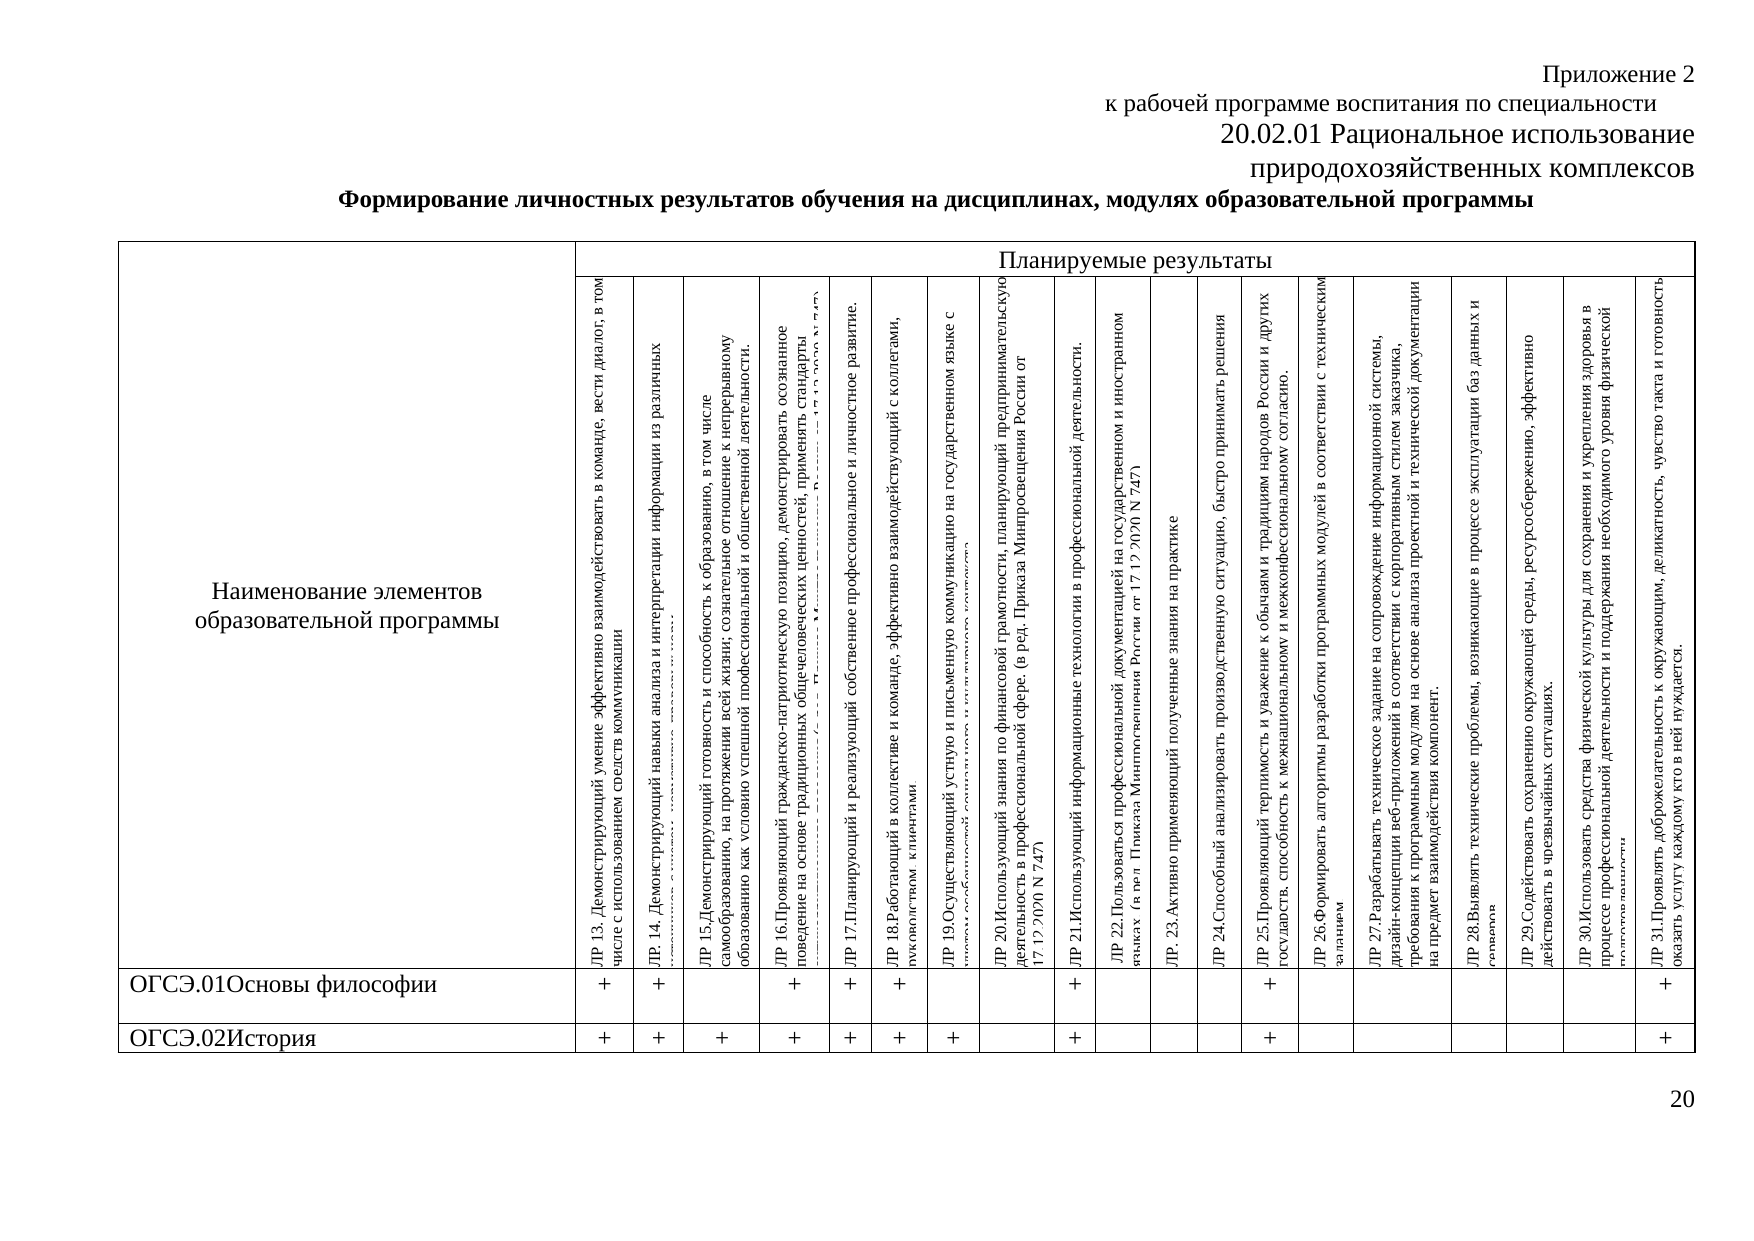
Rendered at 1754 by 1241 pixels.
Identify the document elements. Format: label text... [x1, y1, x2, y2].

table_cell [1096, 1024, 1150, 1052]
table_cell ЛР 15.Демонстрирующий готовность и способность к образованию, в том числе самообразованию, на протяжении всей жизни; сознательное отношение к непрерывному образованию как условию успешной профессиональной и общественной деятельности. [684, 277, 759, 968]
table_cell ЛР 25.Проявляющий терпимость и уважение к обычаям и традициям народов России и других государств, способность к межнациональному и межконфессиональному согласию. [1242, 277, 1298, 968]
table_cell [1564, 1024, 1635, 1052]
table_cell [1096, 969, 1150, 1022]
table_cell [1354, 969, 1451, 1022]
table_cell + [576, 969, 633, 1022]
table_cell [1198, 1024, 1241, 1052]
table_cell ЛР 31.Проявлять доброжелательность к окружающим, деликатность, чувство такта и готовность оказать услугу каждому кто в ней нуждается. [1636, 277, 1694, 968]
table_cell ЛР 21.Использующий информационные технологии в профессиональной деятельности. [1055, 277, 1095, 968]
table_cell ЛР 24.Способный анализировать производственную ситуацию, быстро принимать решения [1198, 277, 1241, 968]
table_cell [1151, 1024, 1197, 1052]
table_cell ОГСЭ.02История [119, 1024, 575, 1052]
table_cell ЛР 13. Демонстрирующий умение эффективно взаимодействовать в команде, вести диалог, в том числе с использованием средств коммуникации [576, 277, 633, 968]
table_cell ЛР 28.Выявлять технические проблемы, возникающие в процессе эксплуатации баз данных и серверов. [1452, 277, 1506, 968]
table_cell [1452, 969, 1506, 1022]
table_cell + [830, 1024, 871, 1052]
table_cell [1198, 969, 1241, 1022]
table_cell + [872, 969, 927, 1022]
text Формирование личностных результатов обучения на дисциплинах, модулях образовательной программы [118, 184, 1695, 212]
table_cell [980, 969, 1054, 1022]
table_cell ЛР 30.Использовать средства физической культуры для сохранения и укрепления здоровья в процессе профессиональной деятельности и поддержания необходимого уровня физической подготовленности. [1564, 277, 1635, 968]
table_cell ЛР 17.Планирующий и реализующий собственное профессиональное и личностное развитие. [830, 277, 871, 968]
table_cell + [1242, 1024, 1298, 1052]
table_cell [1151, 969, 1197, 1022]
table_cell ЛР 20.Использующий знания по финансовой грамотности, планирующий предпринимательскую деятельность в профессиональной сфере. (в ред. Приказа Минпросвещения России от 17.12.2020 N 747) [980, 277, 1054, 968]
table_cell + [872, 1024, 927, 1052]
table_cell ЛР 27.Разрабатывать техническое задание на сопровождение информационной системы, дизайн-концепции веб-приложений в соответствии с корпоративным стилем заказчика, требования к программным модулям на основе анализа проектной и технической документации на предмет взаимодействия компонент. [1354, 277, 1451, 968]
text к рабочей программе воспитания по специальности 20.02.01 Рациональное использование природохозяйственных комплексов [118, 88, 1695, 184]
table_cell [684, 969, 759, 1022]
table_cell ЛР 22.Пользоваться профессиональной документацией на государственном и иностранном языках. (в ред. Приказа Минпросвещения России от 17.12.2020 N 747) [1096, 277, 1150, 968]
table_cell ЛР 16.Проявляющий гражданско-патриотическую позицию, демонстрировать осознанное поведение на основе традиционных общечеловеческих ценностей, применять стандарты антикоррупционного поведения (в ред. Приказа Минпросвещения России от 17.12.2020 N 747) [760, 277, 829, 968]
table_cell + [830, 969, 871, 1022]
table_cell [1564, 969, 1635, 1022]
table_cell + [684, 1024, 759, 1052]
table_cell [980, 1024, 1054, 1052]
text Приложение 2 [118, 59, 1695, 88]
table_cell + [1055, 969, 1095, 1022]
table_cell [1354, 1024, 1451, 1052]
table_cell ЛР 19.Осуществляющий устную и письменную коммуникацию на государственном языке с учетом особенностей социального и культурного контекста. [928, 277, 979, 968]
table_cell + [1636, 969, 1694, 1022]
table_cell + [1055, 1024, 1095, 1052]
table_cell [1507, 969, 1563, 1022]
table_cell ЛР. 23.Активно применяющий полученные знания на практике [1151, 277, 1197, 968]
table_cell ЛР 26.Формировать алгоритмы разработки программных модулей в соответствии с техническим заданием. [1299, 277, 1353, 968]
table_cell [1452, 1024, 1506, 1052]
table_cell ЛР 18.Работающий в коллективе и команде, эффективно взаимодействующий с коллегами, руководством, клиентами. [872, 277, 927, 968]
table_cell ЛР. 14. Демонстрирующий навыки анализа и интерпретации информации из различных источников с учетом нормативно-правовых норм [634, 277, 683, 968]
table_header Планируемые результаты [576, 242, 1694, 276]
table_cell ЛР 29.Содействовать сохранению окружающей среды, ресурсосбережению, эффективно действовать в чрезвычайных ситуациях. [1507, 277, 1563, 968]
table_cell [1507, 1024, 1563, 1052]
table_cell + [760, 969, 829, 1022]
table_cell + [1636, 1024, 1694, 1052]
table_cell [928, 969, 979, 1022]
table_header Наименование элементов образовательной программы [119, 242, 575, 968]
table_cell + [576, 1024, 633, 1052]
table_cell + [634, 1024, 683, 1052]
table_cell [1299, 1024, 1353, 1052]
table_cell + [928, 1024, 979, 1052]
table_cell + [1242, 969, 1298, 1022]
table_cell ОГСЭ.01Основы философии [119, 969, 575, 1022]
table_cell [1299, 969, 1353, 1022]
table_cell + [634, 969, 683, 1022]
table_cell + [760, 1024, 829, 1052]
